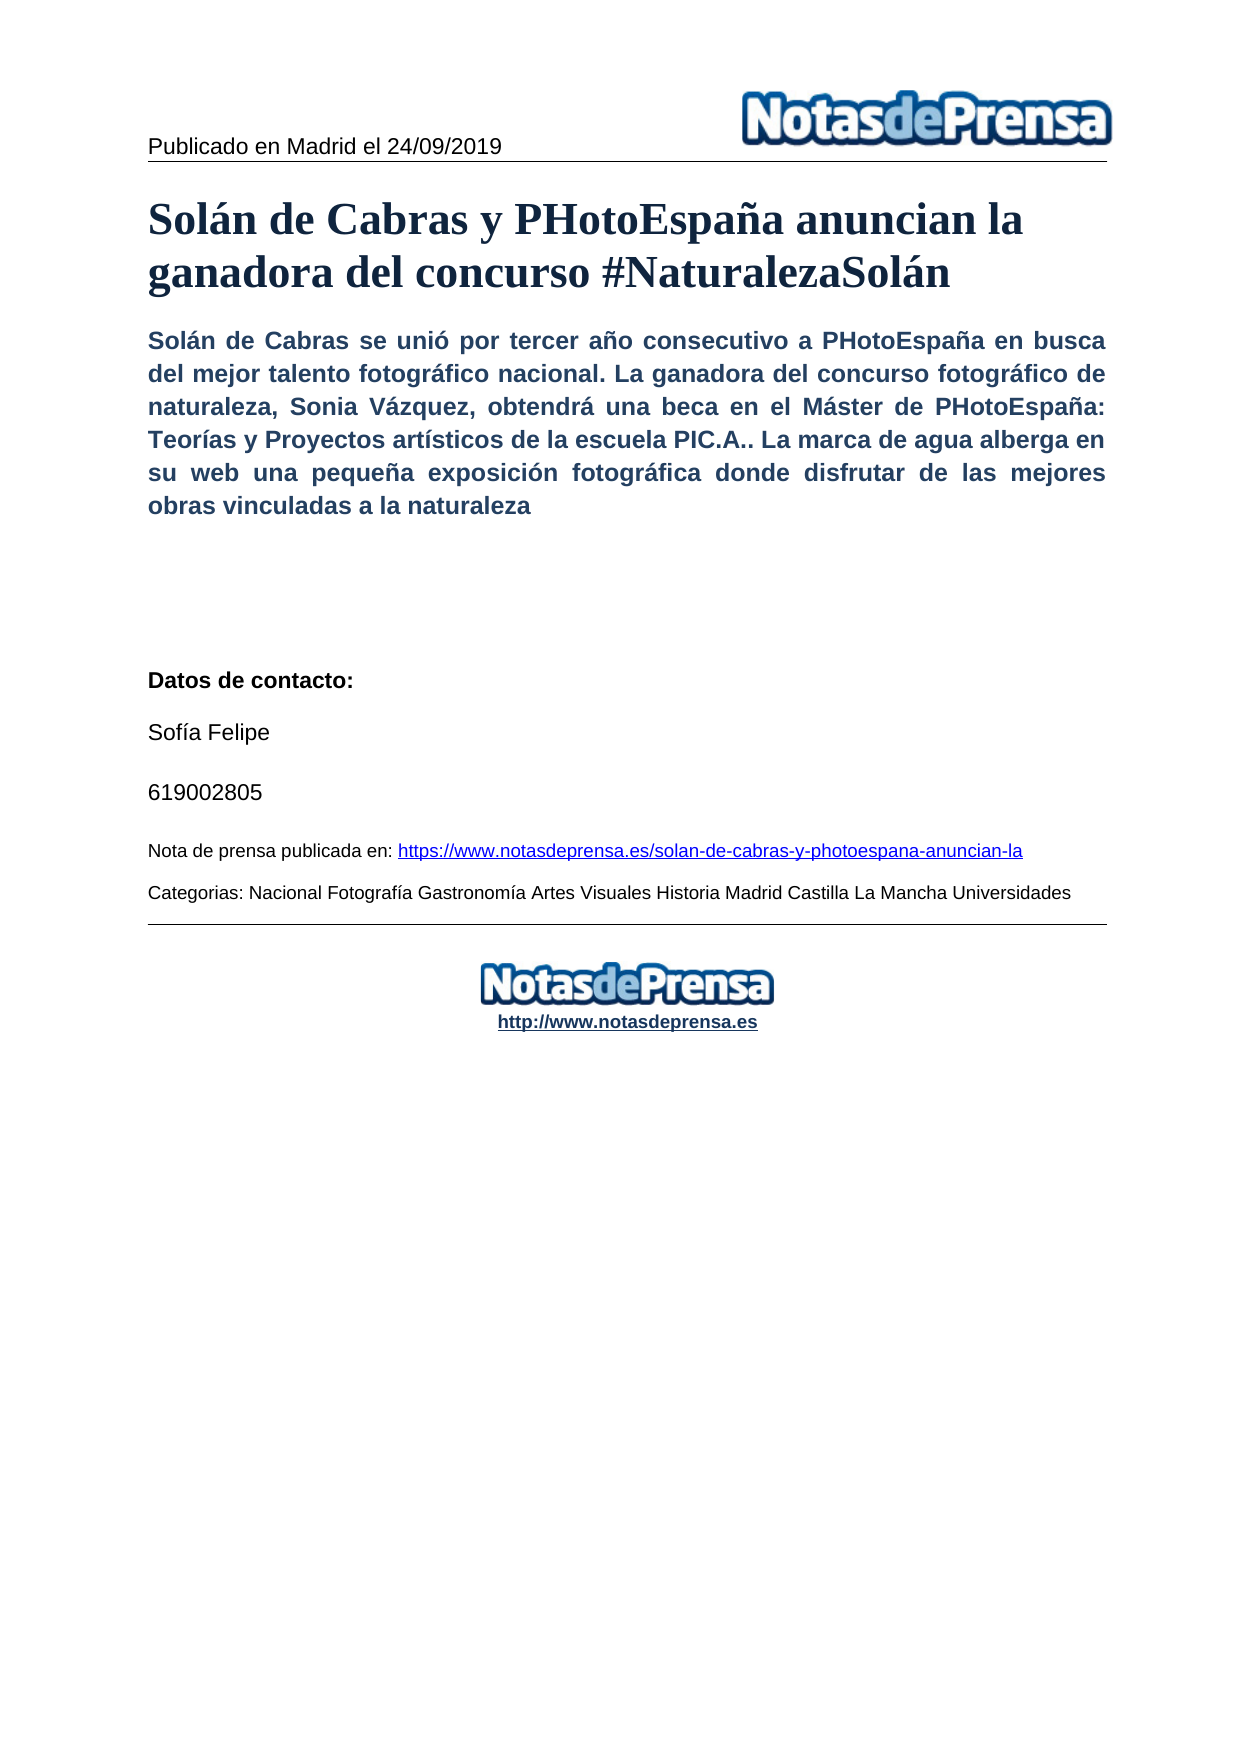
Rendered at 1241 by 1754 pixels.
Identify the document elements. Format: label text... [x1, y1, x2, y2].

picture [742, 90, 1113, 148]
picture [480, 961, 775, 1007]
text Sofía Felipe [148, 718, 1063, 745]
text Nota de prensa publicada en: https://www.notasdeprensa.es/solan-de-cabras-y-photoespana-anuncian-la [148, 839, 1107, 861]
text Categorias: Nacional Fotografía Gastronomía Artes Visuales Historia Madrid Castilla La Mancha Universidades [148, 882, 1107, 903]
text Publicado en Madrid el 24/09/2019 [148, 133, 1107, 161]
text Datos de contacto: [148, 667, 1107, 694]
subtitle Solán de Cabras se unió por tercer año consecutivo a PHotoEspaña en busca del mejor talento fotográfico nacional. La ganadora del concurso fotográfico de naturaleza, Sonia Vázquez, obtendrá una beca en el Máster de PHotoEspaña: Teorías y Proyectos artísticos de la escuela PIC.A.. La marca de agua alberga en su web una pequeña exposición fotográfica donde disfrutar de las mejores obras vinculadas a la naturaleza [148, 326, 1107, 520]
subtitle Solán de Cabras y PHotoEspaña anuncian la ganadora del concurso #NaturalezaSolán [148, 192, 1107, 297]
text 619002805 [148, 779, 1063, 805]
text http://www.notasdeprensa.es [148, 1011, 1107, 1033]
